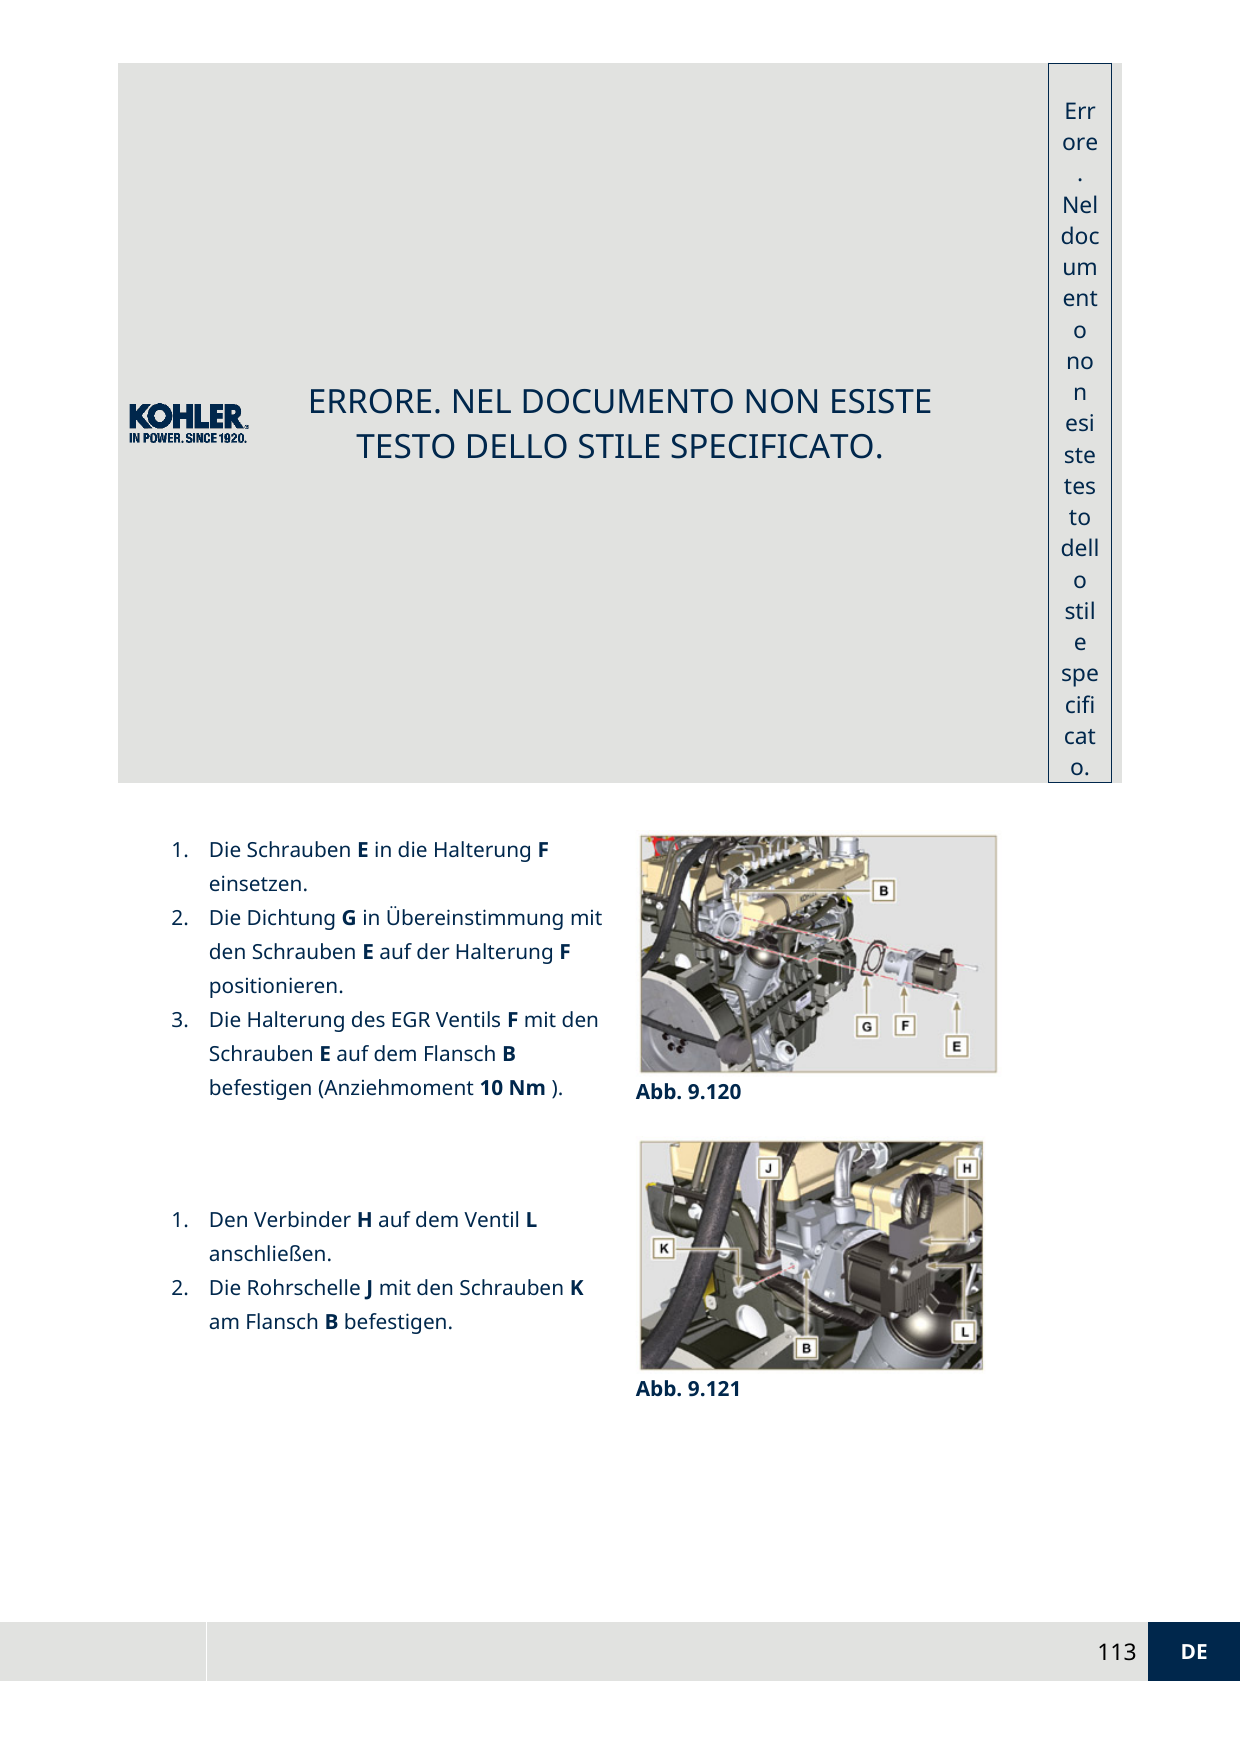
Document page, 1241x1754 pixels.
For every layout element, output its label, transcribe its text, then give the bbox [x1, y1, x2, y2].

table_cell Den Verbinder H auf dem Ventil L anschließen. Die Rohrschelle J mit den Schrauben K am Flansch B befestigen. [118, 1121, 620, 1418]
table_cell Abb. 9.121 [620, 1121, 1122, 1418]
picture [129, 403, 249, 443]
table_cell Abb. 9.120 [620, 815, 1122, 1121]
table_cell Die Schrauben E in die Halterung F einsetzen. Die Dichtung G in Übereinstimmung mit den Schrauben E auf der Halterung F positionieren. Die Halterung des EGR Ventils F mit den Schrauben E auf dem Flansch B befestigen (Anziehmoment 10 Nm ). [118, 815, 620, 1121]
picture [635, 1136, 1002, 1375]
picture [635, 830, 1002, 1078]
